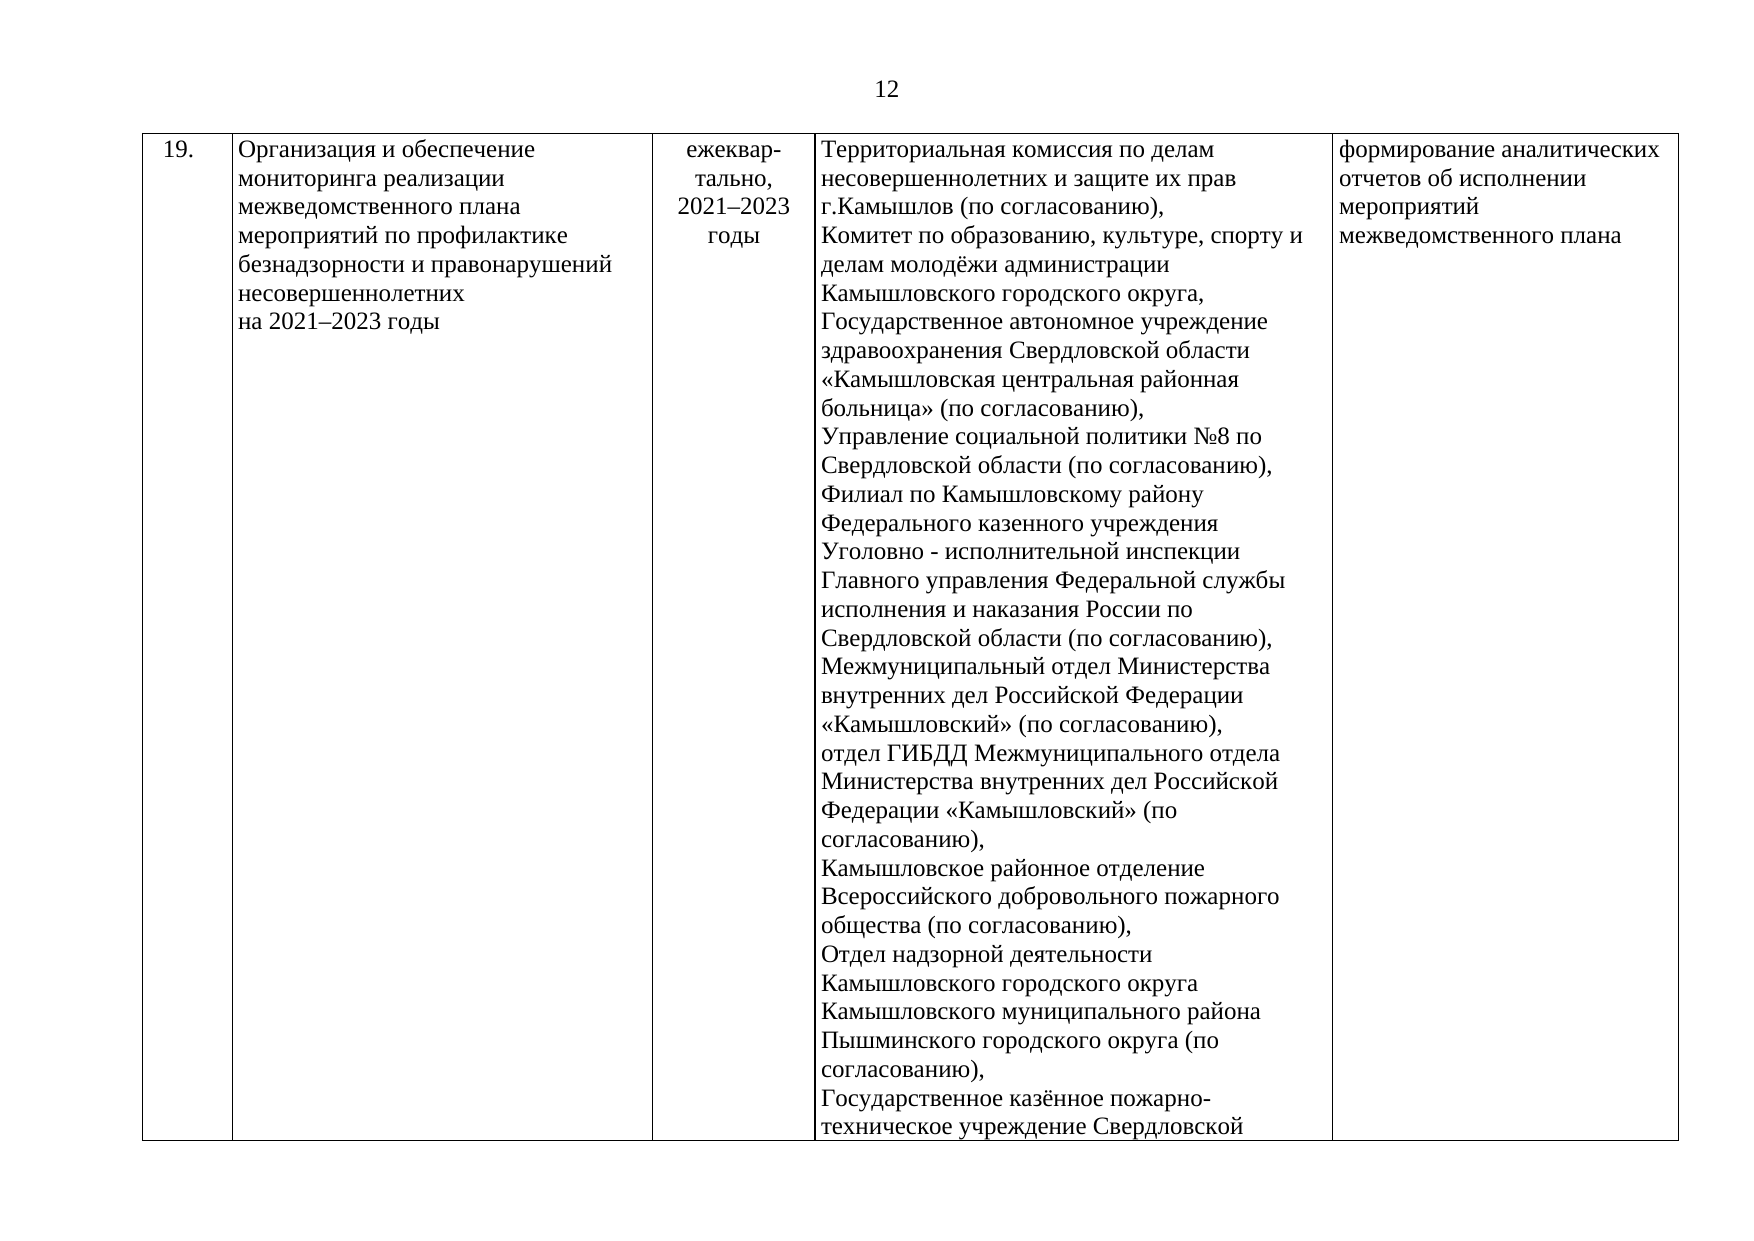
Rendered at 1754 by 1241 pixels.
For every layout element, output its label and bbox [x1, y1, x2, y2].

table_cell [816, 134, 1332, 1140]
table_cell [1333, 134, 1678, 1140]
table_cell [143, 134, 232, 1140]
table_cell [233, 134, 652, 1140]
table_cell [653, 134, 814, 1140]
